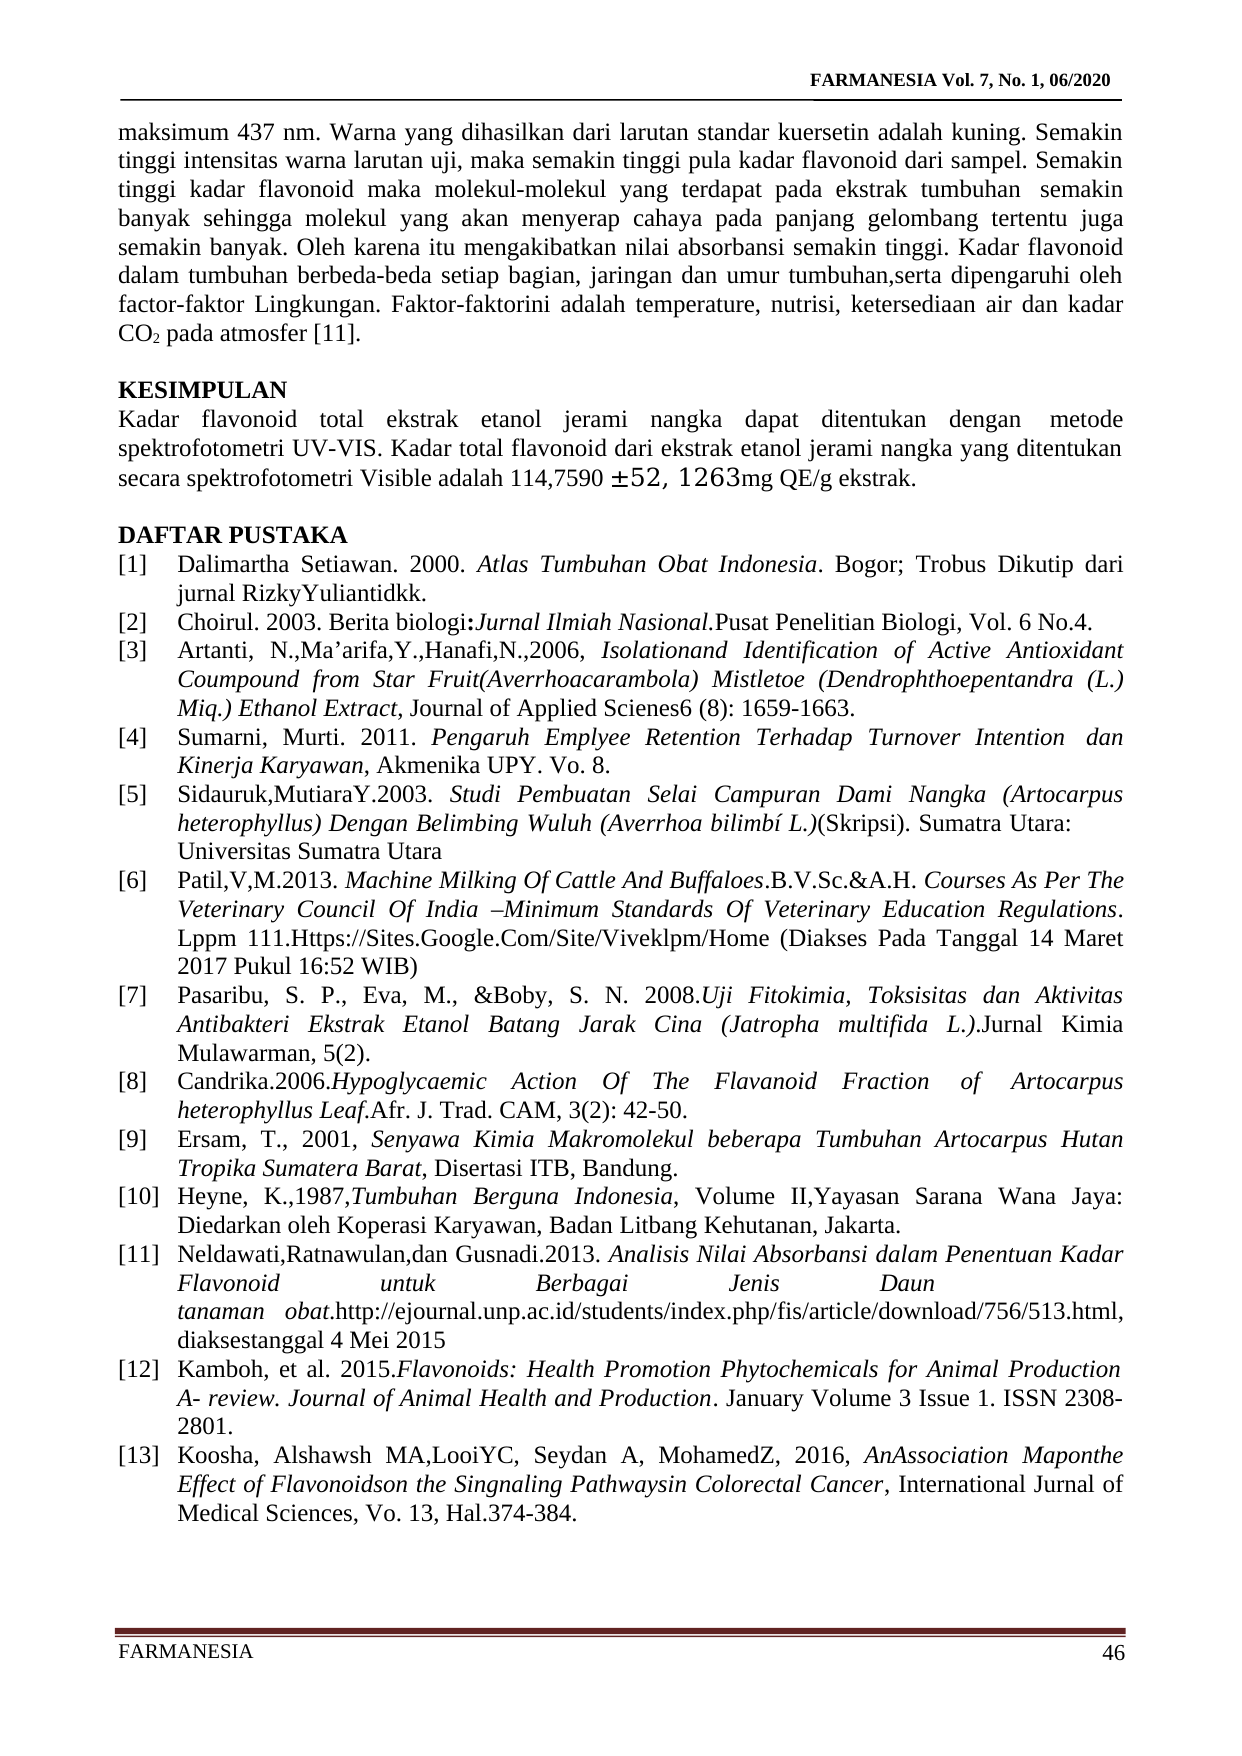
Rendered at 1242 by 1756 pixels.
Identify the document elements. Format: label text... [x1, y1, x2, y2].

list Dalimartha Setiawan. 2000. Atlas Tumbuhan Obat Indonesia. Bogor; Trobus Dikutip dari jurnal RizkyYuliantidkk. [118, 549, 1124, 607]
list Choirul. 2003. Berita biologi:Jurnal Ilmiah Nasional.Pusat Penelitian Biologi, Vol. 6 No.4. [118, 607, 1142, 635]
list Artanti, N.,Ma’arifa,Y.,Hanafi,N.,2006, Isolationand Identification of Active Antioxidant Coumpound from Star Fruit(Averrhoacarambola) Mistletoe (Dendrophthoepentandra (L.) Miq.) Ethanol Extract, Journal of Applied Scienes6 (8): 1659-1663. [118, 635, 1124, 722]
list Sidauruk,MutiaraY.2003. Studi Pembuatan Selai Campuran Dami Nangka (Artocarpus heterophyllus) Dengan Belimbing Wuluh (Averrhoa bilimbí L.)(Skripsi). Sumatra Utara: [118, 779, 1123, 837]
list Neldawati,Ratnawulan,dan Gusnadi.2013. Analisis Nilai Absorbansi dalam Penentuan Kadar Flavonoid untuk Berbagai Jenis Daun tanaman obat.http://ejournal.unp.ac.id/students/index.php/fis/article/download/756/513.html, diaksestanggal 4 Mei 2015 [118, 1239, 1124, 1354]
list Kamboh, et al. 2015.Flavonoids: Health Promotion Phytochemicals for Animal Production A- review. Journal of Animal Health and Production. January Volume 3 Issue 1. ISSN 2308- 2801. [118, 1354, 1124, 1440]
list Pasaribu, S. P., Eva, M., &Boby, S. N. 2008.Uji Fitokimia, Toksisitas dan Aktivitas Antibakteri Ekstrak Etanol Batang Jarak Cina (Jatropha multifida L.).Jurnal Kimia Mulawarman, 5(2). [118, 980, 1123, 1066]
list Koosha, Alshawsh MA,LooiYC, Seydan A, MohamedZ, 2016, AnAssociation Maponthe Effect of Flavonoidson the Singnaling Pathwaysin Colorectal Cancer, International Jurnal of Medical Sciences, Vo. 13, Hal.374-384. [118, 1440, 1124, 1526]
list Candrika.2006.Hypoglycaemic Action Of The Flavanoid Fraction of Artocarpus heterophyllus Leaf.Afr. J. Trad. CAM, 3(2): 42-50. [118, 1066, 1124, 1124]
list Ersam, T., 2001, Senyawa Kimia Makromolekul beberapa Tumbuhan Artocarpus Hutan Tropika Sumatera Barat, Disertasi ITB, Bandung. [118, 1124, 1123, 1181]
text maksimum 437 nm. Warna yang dihasilkan dari larutan standar kuersetin adalah kuning. Semakin tinggi intensitas warna larutan uji, maka semakin tinggi pula kadar flavonoid dari sampel. Semakin tinggi kadar flavonoid maka molekul-molekul yang terdapat pada ekstrak tumbuhan semakin banyak sehingga molekul yang akan menyerap cahaya pada panjang gelombang tertentu juga semakin banyak. Oleh karena itu mengakibatkan nilai absorbansi semakin tinggi. Kadar flavonoid dalam tumbuhan berbeda-beda setiap bagian, jaringan dan umur tumbuhan,serta dipengaruhi oleh factor-faktor Lingkungan. Faktor-faktorini adalah temperature, nutrisi, ketersediaan air dan kadar CO2 pada atmosfer [11]. [118, 117, 1124, 347]
subtitle KESIMPULAN [118, 376, 1142, 404]
text Universitas Sumatra Utara [177, 837, 1142, 865]
text Kadar flavonoid total ekstrak etanol jerami nangka dapat ditentukan dengan metode spektrofotometri UV-VIS. Kadar total flavonoid dari ekstrak etanol jerami nangka yang ditentukan secara spektrofotometri Visible adalah 114,7590 ±52, 1263mg QE/g ekstrak. [118, 404, 1124, 492]
list Heyne, K.,1987,Tumbuhan Berguna Indonesia, Volume II,Yayasan Sarana Wana Jaya: Diedarkan oleh Koperasi Karyawan, Badan Litbang Kehutanan, Jakarta. [118, 1181, 1123, 1239]
subtitle DAFTAR PUSTAKA [118, 521, 1142, 549]
list Patil,V,M.2013. Machine Milking Of Cattle And Buffaloes.B.V.Sc.&A.H. Courses As Per The Veterinary Council Of India –Minimum Standards Of Veterinary Education Regulations. Lppm 111.Https://Sites.Google.Com/Site/Viveklpm/Home (Diakses Pada Tanggal 14 Maret 2017 Pukul 16:52 WIB) [118, 865, 1124, 980]
list Sumarni, Murti. 2011. Pengaruh Emplyee Retention Terhadap Turnover Intention dan Kinerja Karyawan, Akmenika UPY. Vo. 8. [118, 722, 1123, 779]
